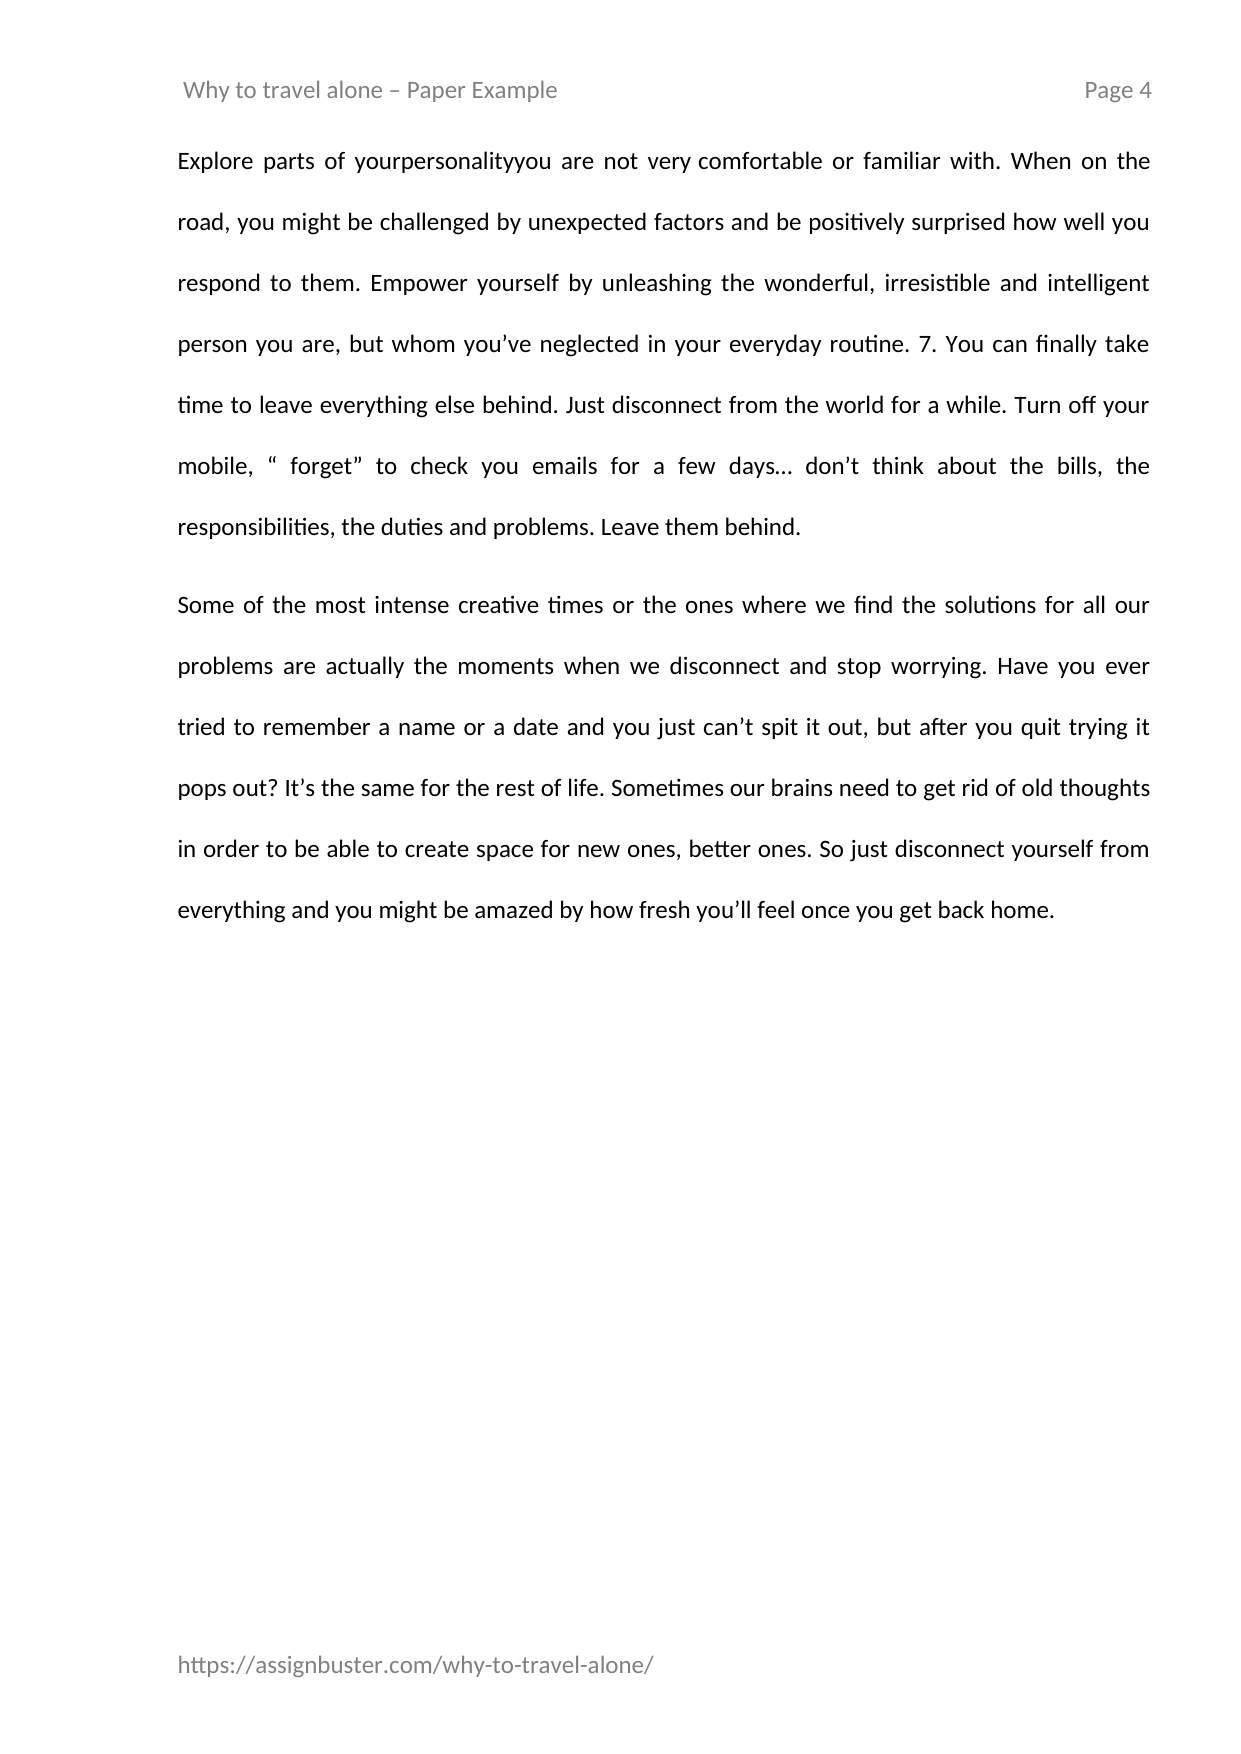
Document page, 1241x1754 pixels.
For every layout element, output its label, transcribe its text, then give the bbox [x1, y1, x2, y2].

text Explore parts of yourpersonalityyou are not very comfortable or familiar with. When on the road, you might be challenged by unexpected factors and be positively surprised how well you respond to them. Empower yourself by unleashing the wonderful, irresistible and intelligent person you are, but whom you’ve neglected in your everyday routine. 7. You can finally take time to leave everything else behind. Just disconnect from the world for a while. Turn off your mobile, “ forget” to check you emails for a few days… don’t think about the bills, the responsibilities, the duties and problems. Leave them behind. [177, 145, 1152, 542]
text Some of the most intense creative times or the ones where we find the solutions for all our problems are actually the moments when we disconnect and stop worrying. Have you ever tried to remember a name or a date and you just can’t spit it out, but after you quit trying it pops out? It’s the same for the rest of life. Sometimes our brains need to get rid of old thoughts in order to be able to create space for new ones, better ones. So just disconnect yourself from everything and you might be amazed by how fresh you’ll feel once you get back home. [177, 589, 1152, 925]
